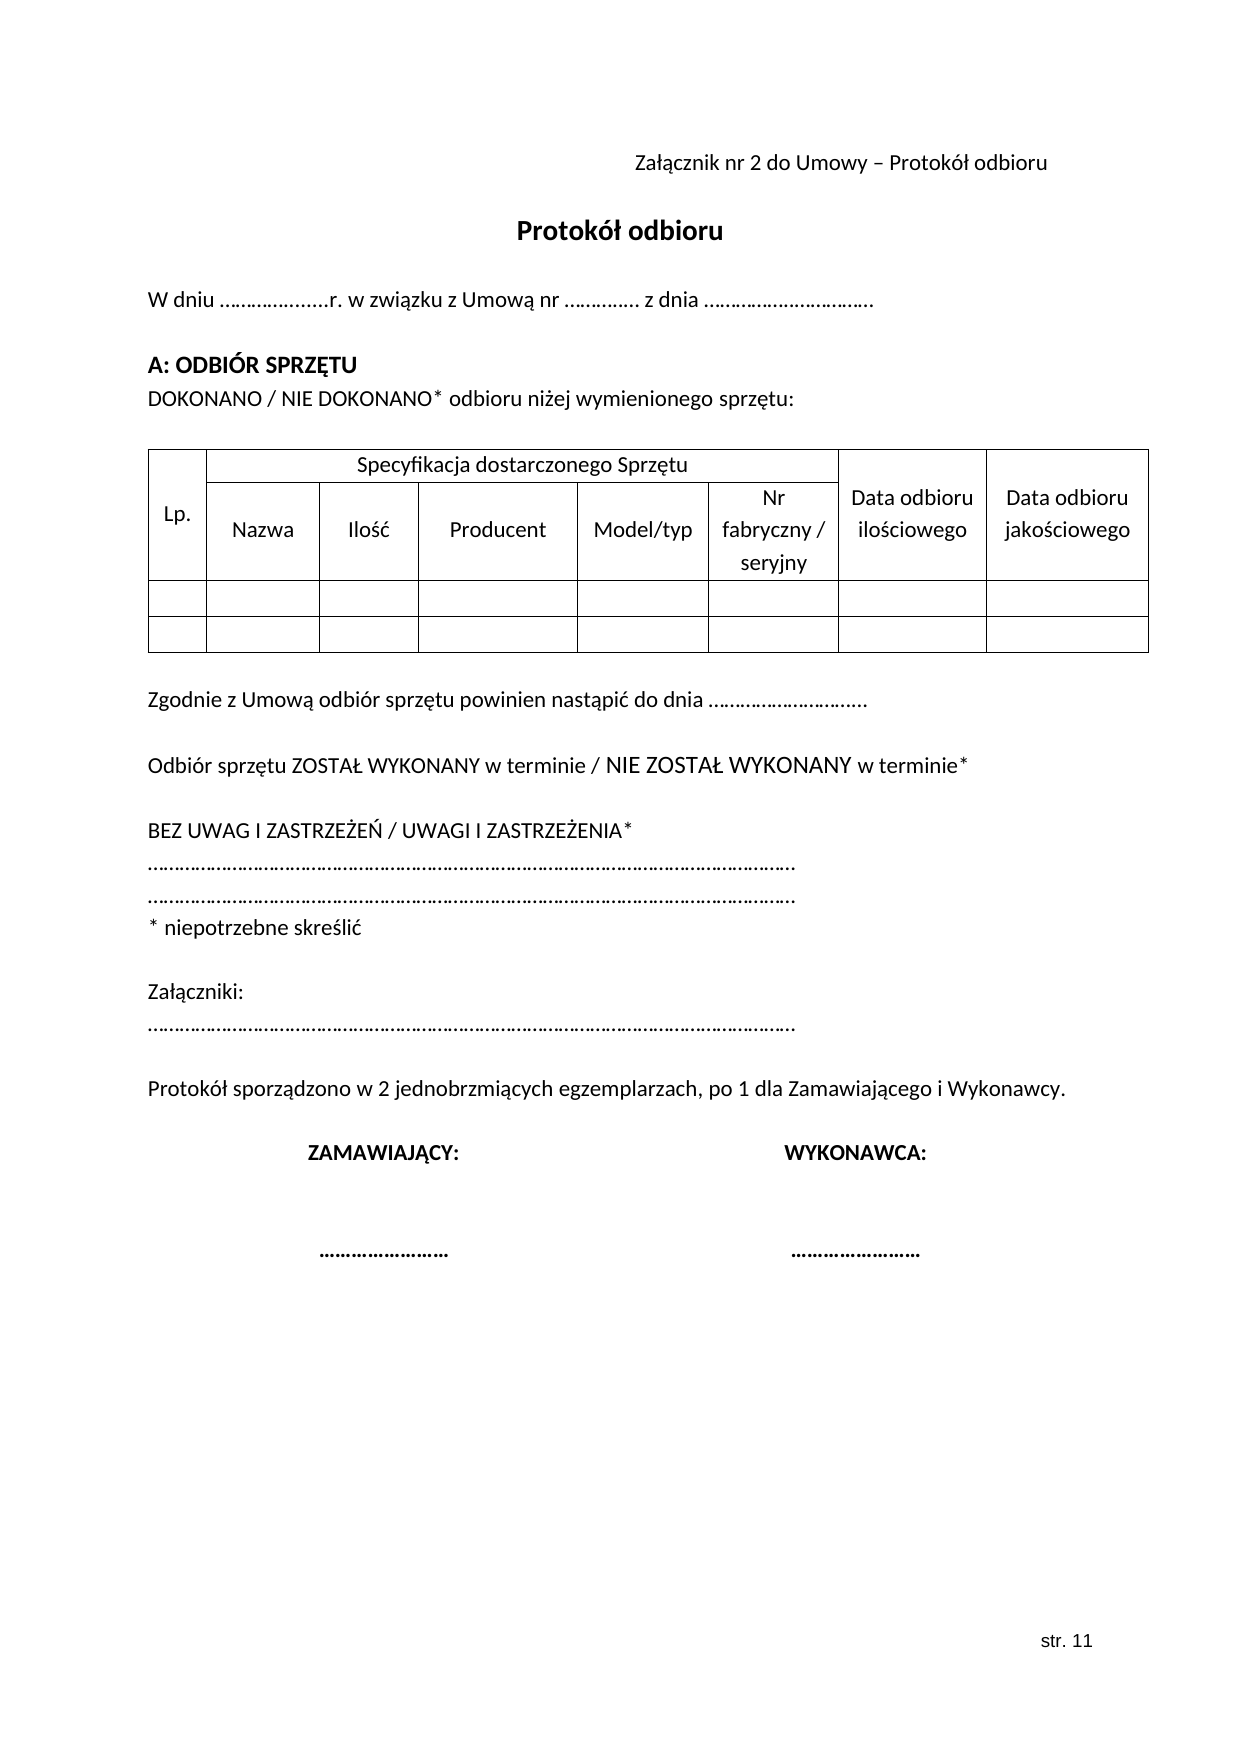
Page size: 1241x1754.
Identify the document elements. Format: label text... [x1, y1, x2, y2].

table_cell [320, 617, 418, 652]
text …………………………………………………………………………………………………………… [148, 881, 1093, 909]
table_cell [578, 581, 708, 616]
text Zgodnie z Umową odbiór sprzętu powinien nastąpić do dnia ………………………... [148, 685, 1093, 713]
table_cell Nr fabryczny / seryjny [709, 483, 838, 580]
text * niepotrzebne skreślić [148, 913, 1093, 941]
table_cell [987, 581, 1148, 616]
table_cell [419, 581, 577, 616]
text BEZ UWAG I ZASTRZEŻEŃ / UWAGI I ZASTRZEŻENIA* [148, 816, 1093, 844]
text A: ODBIÓR SPRZĘTU [148, 349, 1093, 380]
text W dniu …………........r. w związku z Umową nr ………..… z dnia ……………..…………… [148, 285, 1093, 313]
table_header Lp. [149, 450, 206, 580]
table_cell [419, 617, 577, 652]
table_header WYKONAWCA: …………………… [620, 1138, 1092, 1267]
table_cell [578, 617, 708, 652]
table_cell [987, 617, 1148, 652]
table_header Specyfikacja dostarczonego Sprzętu [207, 450, 838, 482]
text Odbiór sprzętu ZOSTAŁ WYKONANY w terminie / NIE ZOSTAŁ WYKONANY w terminie* [148, 749, 1093, 780]
table_cell Ilość [320, 483, 418, 580]
table_cell [709, 617, 838, 652]
text Załączniki: [148, 977, 1093, 1005]
text DOKONANO / NIE DOKONANO* odbioru niżej wymienionego sprzętu: [148, 384, 1093, 412]
table_header Data odbioru jakościowego [987, 450, 1148, 580]
text …………………………………………………………………………………………………………… [148, 1009, 1093, 1037]
table_cell [320, 581, 418, 616]
table_cell Model/typ [578, 483, 708, 580]
table_cell [839, 617, 986, 652]
table_cell Producent [419, 483, 577, 580]
table_cell Nazwa [207, 483, 319, 580]
text Protokół sporządzono w 2 jednobrzmiących egzemplarzach, po 1 dla Zamawiającego i Wykonawcy. [148, 1074, 1093, 1102]
text Protokół odbioru [148, 212, 1093, 248]
table_cell [709, 581, 838, 616]
text …………………………………………………………………………………………………………… [148, 848, 1093, 877]
table_cell [149, 617, 206, 652]
table_header ZAMAWIAJĄCY: …………………… [148, 1138, 619, 1267]
table_cell [207, 617, 319, 652]
text Załącznik nr 2 do Umowy – Protokół odbioru [590, 148, 1093, 176]
table_header Data odbioru ilościowego [839, 450, 986, 580]
table_cell [149, 581, 206, 616]
table_cell [207, 581, 319, 616]
table_cell [839, 581, 986, 616]
